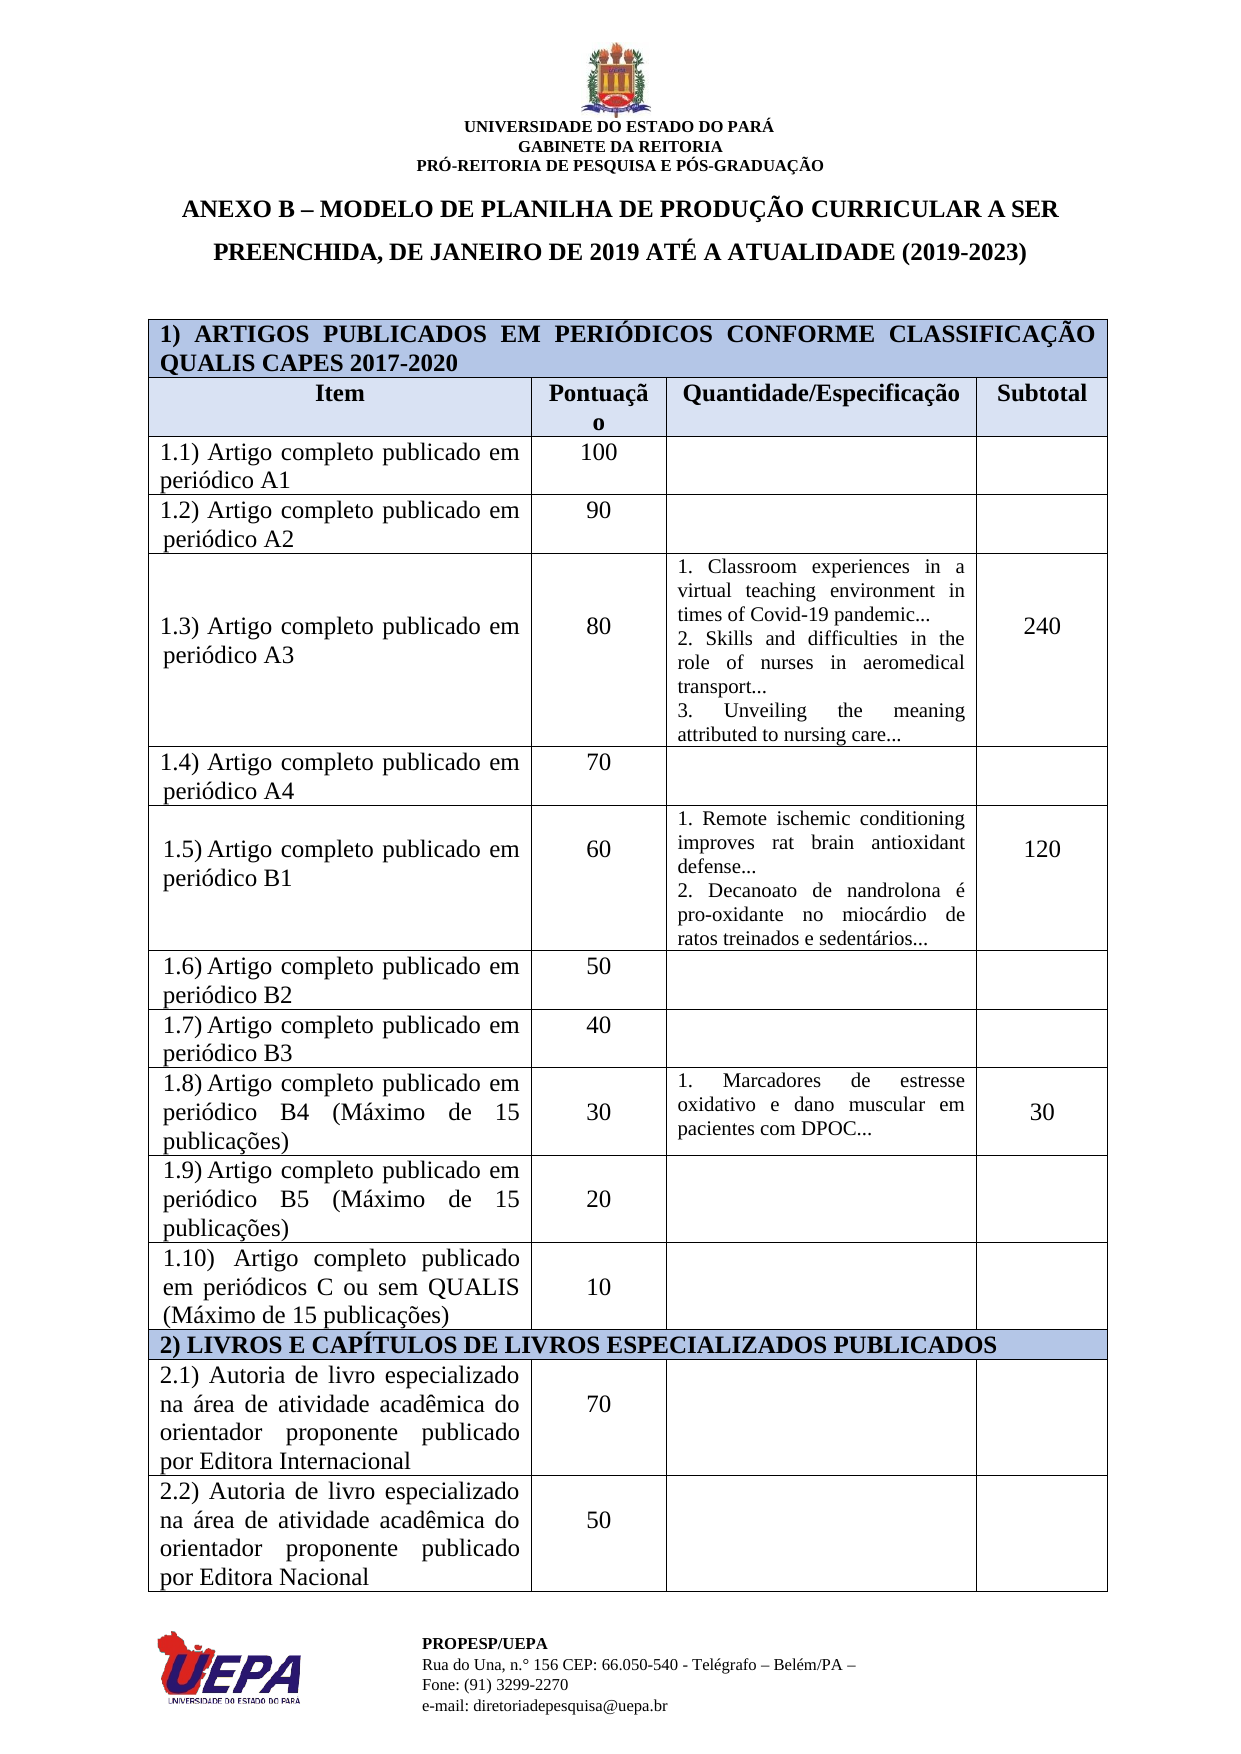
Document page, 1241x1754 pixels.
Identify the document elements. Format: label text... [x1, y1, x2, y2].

table_cell 240 [977, 554, 1107, 746]
table_cell [977, 747, 1107, 805]
table_cell [667, 747, 976, 805]
table_cell 2.2) Autoria de livro especializado na área de atividade acadêmica do orientador proponente publicado por Editora Nacional [149, 1476, 531, 1591]
table_cell 90 [532, 495, 666, 553]
table_cell Pontuação [532, 378, 666, 436]
table_cell 30 [977, 1068, 1107, 1154]
table_cell Artigo completo publicado em periódicos C ou sem QUALIS (Máximo de 15 publicações) [149, 1243, 531, 1329]
table_cell Artigo completo publicado em periódico A3 [149, 554, 531, 746]
table_cell 30 [532, 1068, 666, 1154]
table_cell 120 [977, 806, 1107, 950]
table_cell Artigo completo publicado em periódico B1 [149, 806, 531, 950]
table_cell Artigo completo publicado em periódico B4 (Máximo de 15 publicações) [149, 1068, 531, 1154]
table_cell 80 [532, 554, 666, 746]
table_cell [977, 1010, 1107, 1067]
table_cell 70 [532, 1360, 666, 1475]
table_cell [667, 1360, 976, 1475]
table_cell Quantidade/Especificação [667, 378, 976, 436]
table_cell 100 [532, 437, 666, 494]
table_cell Artigo completo publicado em periódico B3 [149, 1010, 531, 1067]
table_cell [667, 1476, 976, 1591]
table_cell 1. Classroom experiences in a virtual teaching environment in times of Covid-19 pandemic... 2. Skills and difficulties in the role of nurses in aeromedical transport... 3. Unveiling the meaning attributed to nursing care... [767, 554, 976, 746]
table_cell [977, 495, 1107, 553]
table_cell 50 [532, 951, 666, 1009]
picture [157, 1631, 301, 1704]
table_cell 10 [532, 1243, 666, 1329]
table_cell Subtotal [977, 378, 1107, 436]
table_cell 20 [532, 1156, 666, 1242]
table_cell Artigo completo publicado em periódico A1 [149, 437, 531, 494]
table_cell [977, 1476, 1107, 1591]
table_cell Item [149, 378, 531, 436]
table_cell [667, 495, 976, 553]
table_cell Artigo completo publicado em periódico A2 [149, 495, 531, 553]
table_cell 70 [532, 747, 666, 805]
table_cell 1. Remote ischemic conditioning improves rat brain antioxidant defense... 2. Decanoato de nandrolona é pro-oxidante no miocárdio de ratos treinados e sedentários... [757, 806, 976, 950]
table_cell [667, 951, 976, 1009]
table_cell 1. Marcadores de estresse oxidativo e dano muscular em pacientes com DPOC... [667, 1068, 976, 1154]
table_cell [977, 1243, 1107, 1329]
table_cell Artigo completo publicado em periódico B2 [149, 951, 531, 1009]
table_cell [667, 1243, 976, 1329]
table_cell Artigo completo publicado em periódico B5 (Máximo de 15 publicações) [149, 1156, 531, 1242]
table_cell [977, 437, 1107, 494]
picture [581, 42, 652, 118]
table_cell 40 [532, 1010, 666, 1067]
table_cell [977, 1156, 1107, 1242]
table_cell 2) LIVROS E CAPÍTULOS DE LIVROS ESPECIALIZADOS PUBLICADOS [149, 1330, 1107, 1359]
table_cell 60 [532, 806, 666, 950]
table_cell [667, 1010, 976, 1067]
text ANEXO B – MODELO DE PLANILHA DE PRODUÇÃO CURRICULAR A SER PREENCHIDA, DE JANEIRO DE 2019 ATÉ A ATUALIDADE (2019-2023) [148, 194, 1092, 266]
table_cell 50 [532, 1476, 666, 1591]
table_cell Artigo completo publicado em periódico A4 [149, 747, 531, 805]
table_cell [977, 951, 1107, 1009]
table_cell 2.1) Autoria de livro especializado na área de atividade acadêmica do orientador proponente publicado por Editora Internacional [149, 1360, 531, 1475]
table_header 1) ARTIGOS PUBLICADOS EM PERIÓDICOS CONFORME CLASSIFICAÇÃO QUALIS CAPES 2017-2020 [149, 320, 1107, 377]
table_cell [977, 1360, 1107, 1475]
table_cell [667, 437, 976, 494]
table_cell [667, 1156, 976, 1242]
